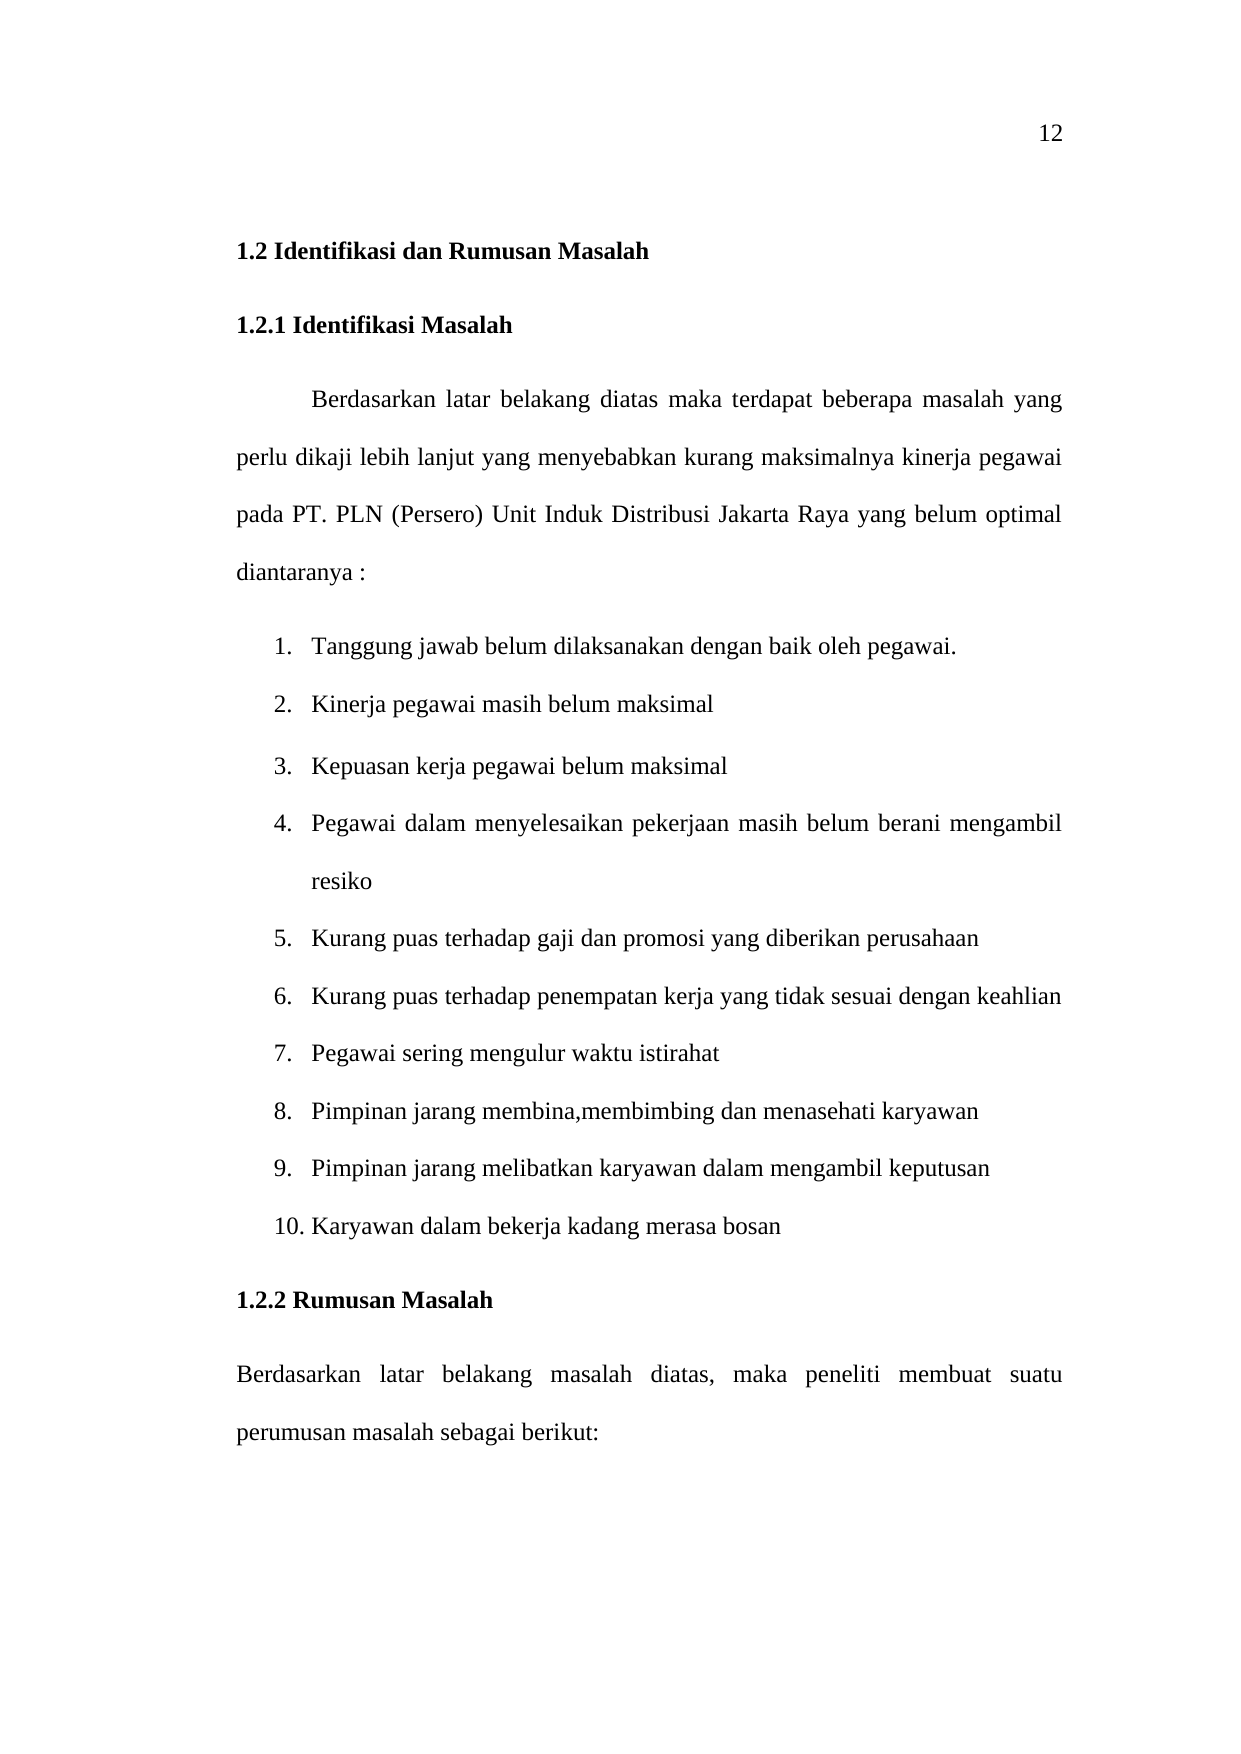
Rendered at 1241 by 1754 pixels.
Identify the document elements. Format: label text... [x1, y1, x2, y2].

list Kinerja pegawai masih belum maksimal [274, 689, 1063, 717]
list Kurang puas terhadap gaji dan promosi yang diberikan perusahaan [274, 923, 1063, 952]
list Kepuasan kerja pegawai belum maksimal [274, 751, 1063, 779]
list Karyawan dalam bekerja kadang merasa bosan [274, 1211, 1063, 1239]
list Pegawai dalam menyelesaikan pekerjaan masih belum berani mengambil resiko [274, 808, 1063, 894]
list Pimpinan jarang membina,membimbing dan menasehati karyawan [274, 1096, 1063, 1124]
text Berdasarkan latar belakang diatas maka terdapat beberapa masalah yang perlu dikaji lebih lanjut yang menyebabkan kurang maksimalnya kinerja pegawai pada PT. PLN (Persero) Unit Induk Distribusi Jakarta Raya yang belum optimal diantaranya : [236, 384, 1063, 586]
text 1.2.1 Identifikasi Masalah [236, 310, 1063, 339]
list Pimpinan jarang melibatkan karyawan dalam mengambil keputusan [274, 1153, 1063, 1182]
list Pegawai sering mengulur waktu istirahat [274, 1038, 1063, 1067]
list Tanggung jawab belum dilaksanakan dengan baik oleh pegawai. [274, 631, 1063, 660]
text 1.2 Identifikasi dan Rumusan Masalah [236, 236, 1063, 265]
list Kurang puas terhadap penempatan kerja yang tidak sesuai dengan keahlian [274, 981, 1063, 1009]
text Berdasarkan latar belakang masalah diatas, maka peneliti membuat suatu perumusan masalah sebagai berikut: [236, 1359, 1063, 1445]
text 1.2.2 Rumusan Masalah [236, 1285, 1063, 1314]
